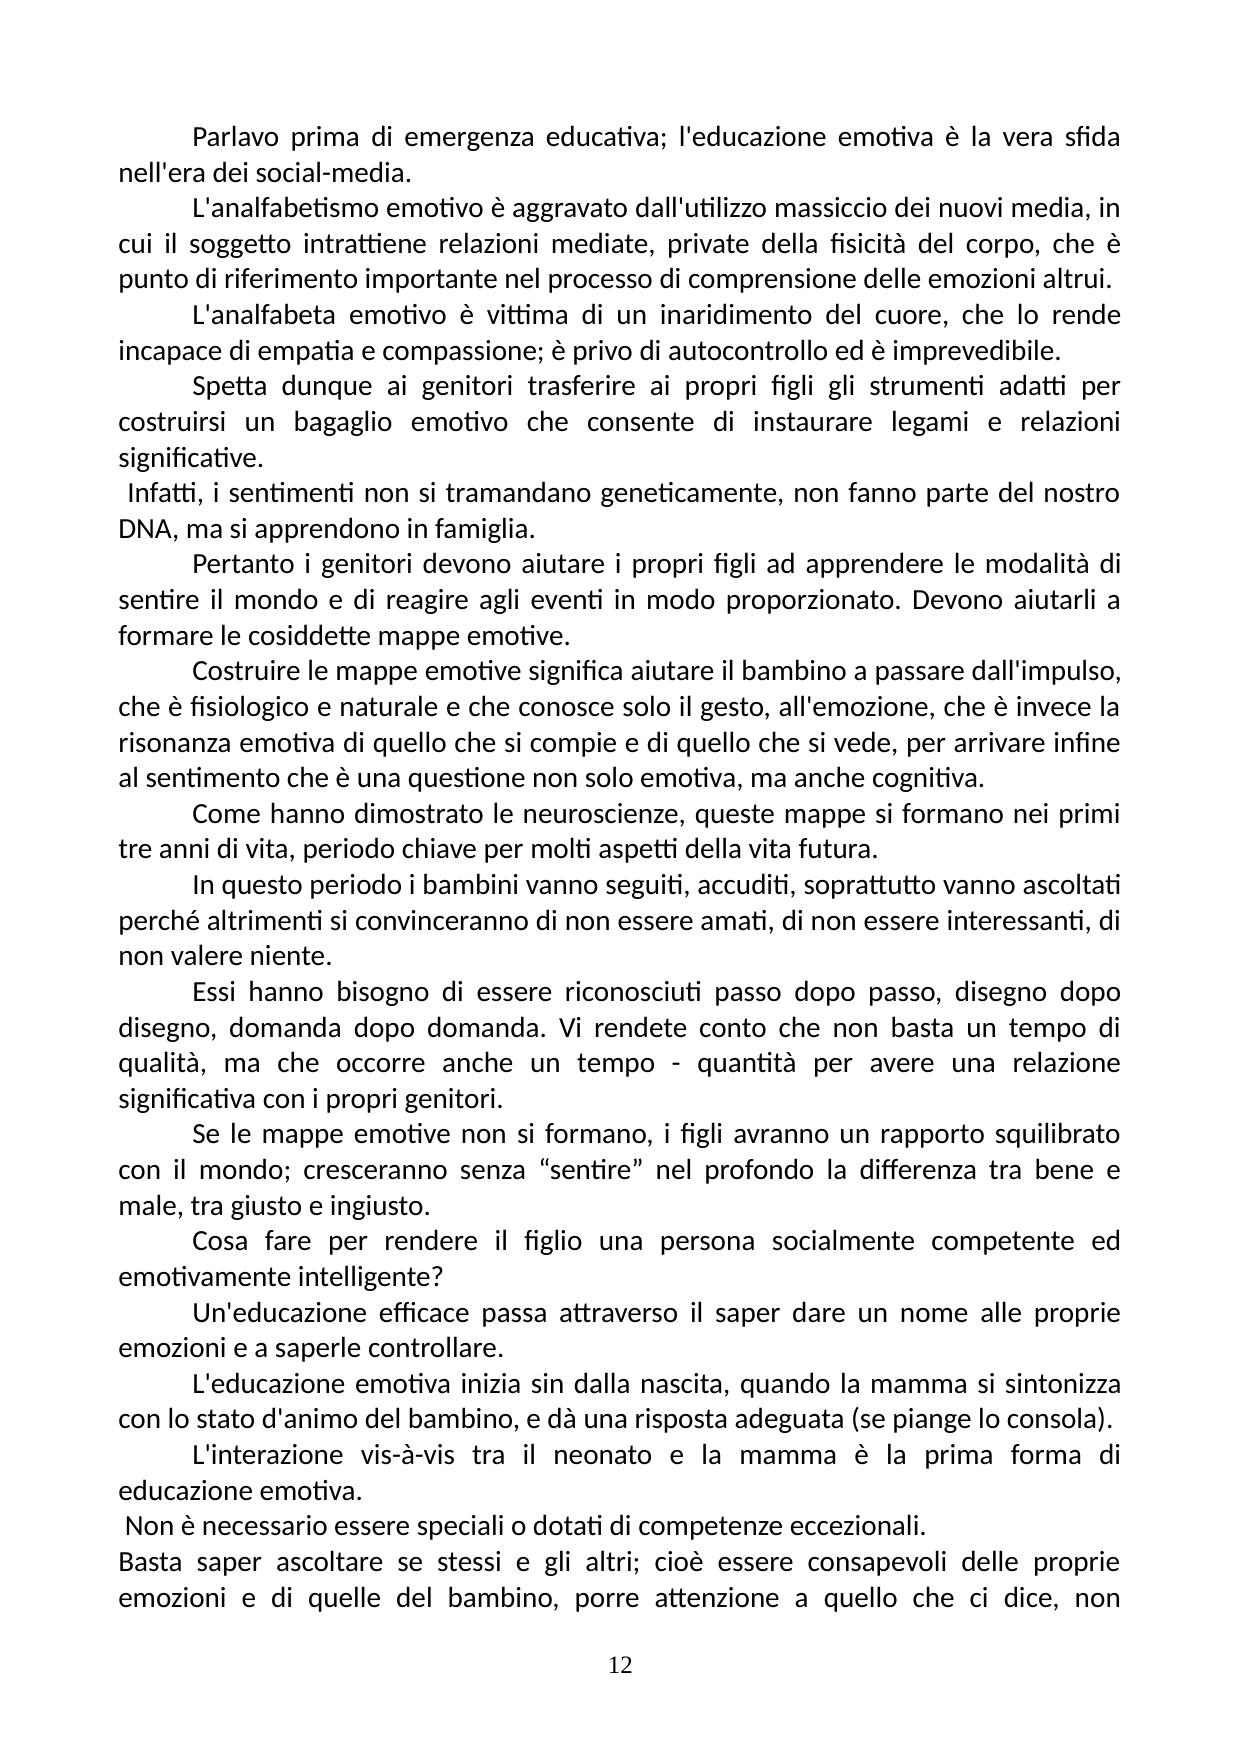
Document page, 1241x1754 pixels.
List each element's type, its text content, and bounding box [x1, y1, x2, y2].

text Infatti, i sentimenti non si tramandano geneticamente, non fanno parte del nostro DNA, ma si apprendono in famiglia. [118, 474, 1122, 546]
text Cosa fare per rendere il figlio una persona socialmente competente ed emotivamente intelligente? [118, 1222, 1122, 1294]
text Essi hanno bisogno di essere riconosciuti passo dopo passo, disegno dopo disegno, domanda dopo domanda. Vi rendete conto che non basta un tempo di qualità, ma che occorre anche un tempo - quantità per avere una relazione significativa con i propri genitori. [118, 973, 1122, 1116]
text Pertanto i genitori devono aiutare i propri figli ad apprendere le modalità di sentire il mondo e di reagire agli eventi in modo proporzionato. Devono aiutarli a formare le cosiddette mappe emotive. [118, 546, 1122, 652]
text L'analfabetismo emotivo è aggravato dall'utilizzo massiccio dei nuovi media, in cui il soggetto intrattiene relazioni mediate, private della fisicità del corpo, che è punto di riferimento importante nel processo di comprensione delle emozioni altrui. [118, 189, 1122, 296]
text L'interazione vis-à-vis tra il neonato e la mamma è la prima forma di educazione emotiva. [118, 1436, 1122, 1507]
text L'analfabeta emotivo è vittima di un inaridimento del cuore, che lo rende incapace di empatia e compassione; è privo di autocontrollo ed è imprevedibile. [118, 296, 1122, 367]
text Come hanno dimostrato le neuroscienze, queste mappe si formano nei primi tre anni di vita, periodo chiave per molti aspetti della vita futura. [118, 795, 1122, 866]
text Se le mappe emotive non si formano, i figli avranno un rapporto squilibrato con il mondo; cresceranno senza “sentire” nel profondo la differenza tra bene e male, tra giusto e ingiusto. [118, 1116, 1122, 1222]
text L'educazione emotiva inizia sin dalla nascita, quando la mamma si sintonizza con lo stato d'animo del bambino, e dà una risposta adeguata (se piange lo consola). [118, 1365, 1122, 1436]
text Un'educazione efficace passa attraverso il saper dare un nome alle proprie emozioni e a saperle controllare. [118, 1294, 1122, 1365]
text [118, 1543, 1122, 1614]
text Spetta dunque ai genitori trasferire ai propri figli gli strumenti adatti per costruirsi un bagaglio emotivo che consente di instaurare legami e relazioni significative. [118, 367, 1122, 474]
text In questo periodo i bambini vanno seguiti, accuditi, soprattutto vanno ascoltati perché altrimenti si convinceranno di non essere amati, di non essere interessanti, di non valere niente. [118, 866, 1122, 973]
text Costruire le mappe emotive significa aiutare il bambino a passare dall'impulso, che è fisiologico e naturale e che conosce solo il gesto, all'emozione, che è invece la risonanza emotiva di quello che si compie e di quello che si vede, per arrivare infine al sentimento che è una questione non solo emotiva, ma anche cognitiva. [118, 652, 1122, 795]
text Parlavo prima di emergenza educativa; l'educazione emotiva è la vera sfida nell'era dei social-media. [118, 118, 1122, 189]
text Non è necessario essere speciali o dotati di competenze eccezionali. [118, 1507, 1122, 1543]
